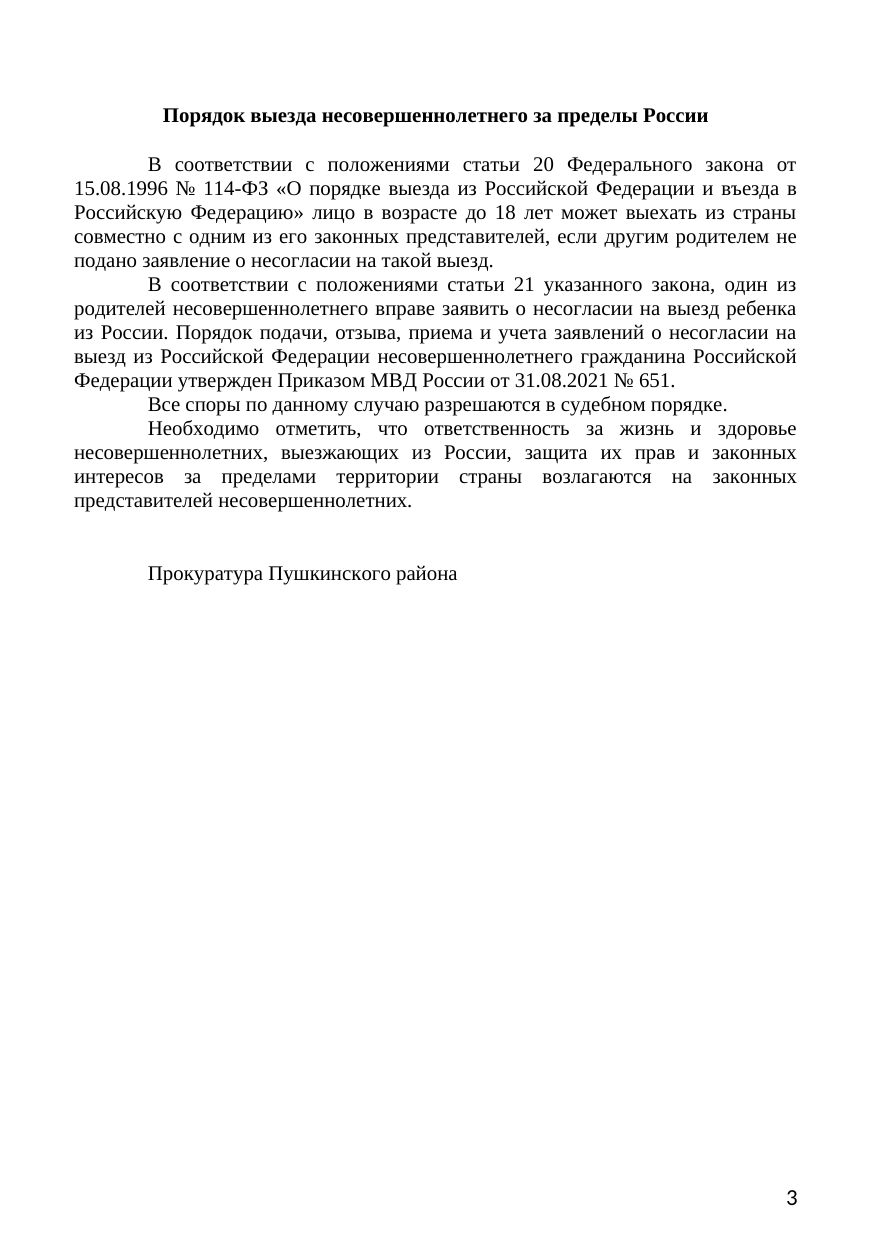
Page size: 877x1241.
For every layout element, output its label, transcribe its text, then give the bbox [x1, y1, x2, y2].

text Все споры по данному случаю разрешаются в судебном порядке. [74, 392, 797, 416]
text Порядок выезда несовершеннолетнего за пределы России [74, 103, 797, 127]
text Прокуратура Пушкинского района [74, 561, 797, 585]
text Необходимо отметить, что ответственность за жизнь и здоровье несовершеннолетних, выезжающих из России, защита их прав и законных интересов за пределами территории страны возлагаются на законных представителей несовершеннолетних. [74, 416, 797, 512]
text В соответствии с положениями статьи 20 Федерального закона от 15.08.1996 № 114-ФЗ «О порядке выезда из Российской Федерации и въезда в Российскую Федерацию» лицо в возрасте до 18 лет может выехать из страны совместно с одним из его законных представителей, если другим родителем не подано заявление о несогласии на такой выезд. [74, 152, 797, 272]
text В соответствии с положениями статьи 21 указанного закона, один из родителей несовершеннолетнего вправе заявить о несогласии на выезд ребенка из России. Порядок подачи, отзыва, приема и учета заявлений о несогласии на выезд из Российской Федерации несовершеннолетнего гражданина Российской Федерации утвержден Приказом МВД России от 31.08.2021 № 651. [74, 272, 797, 392]
